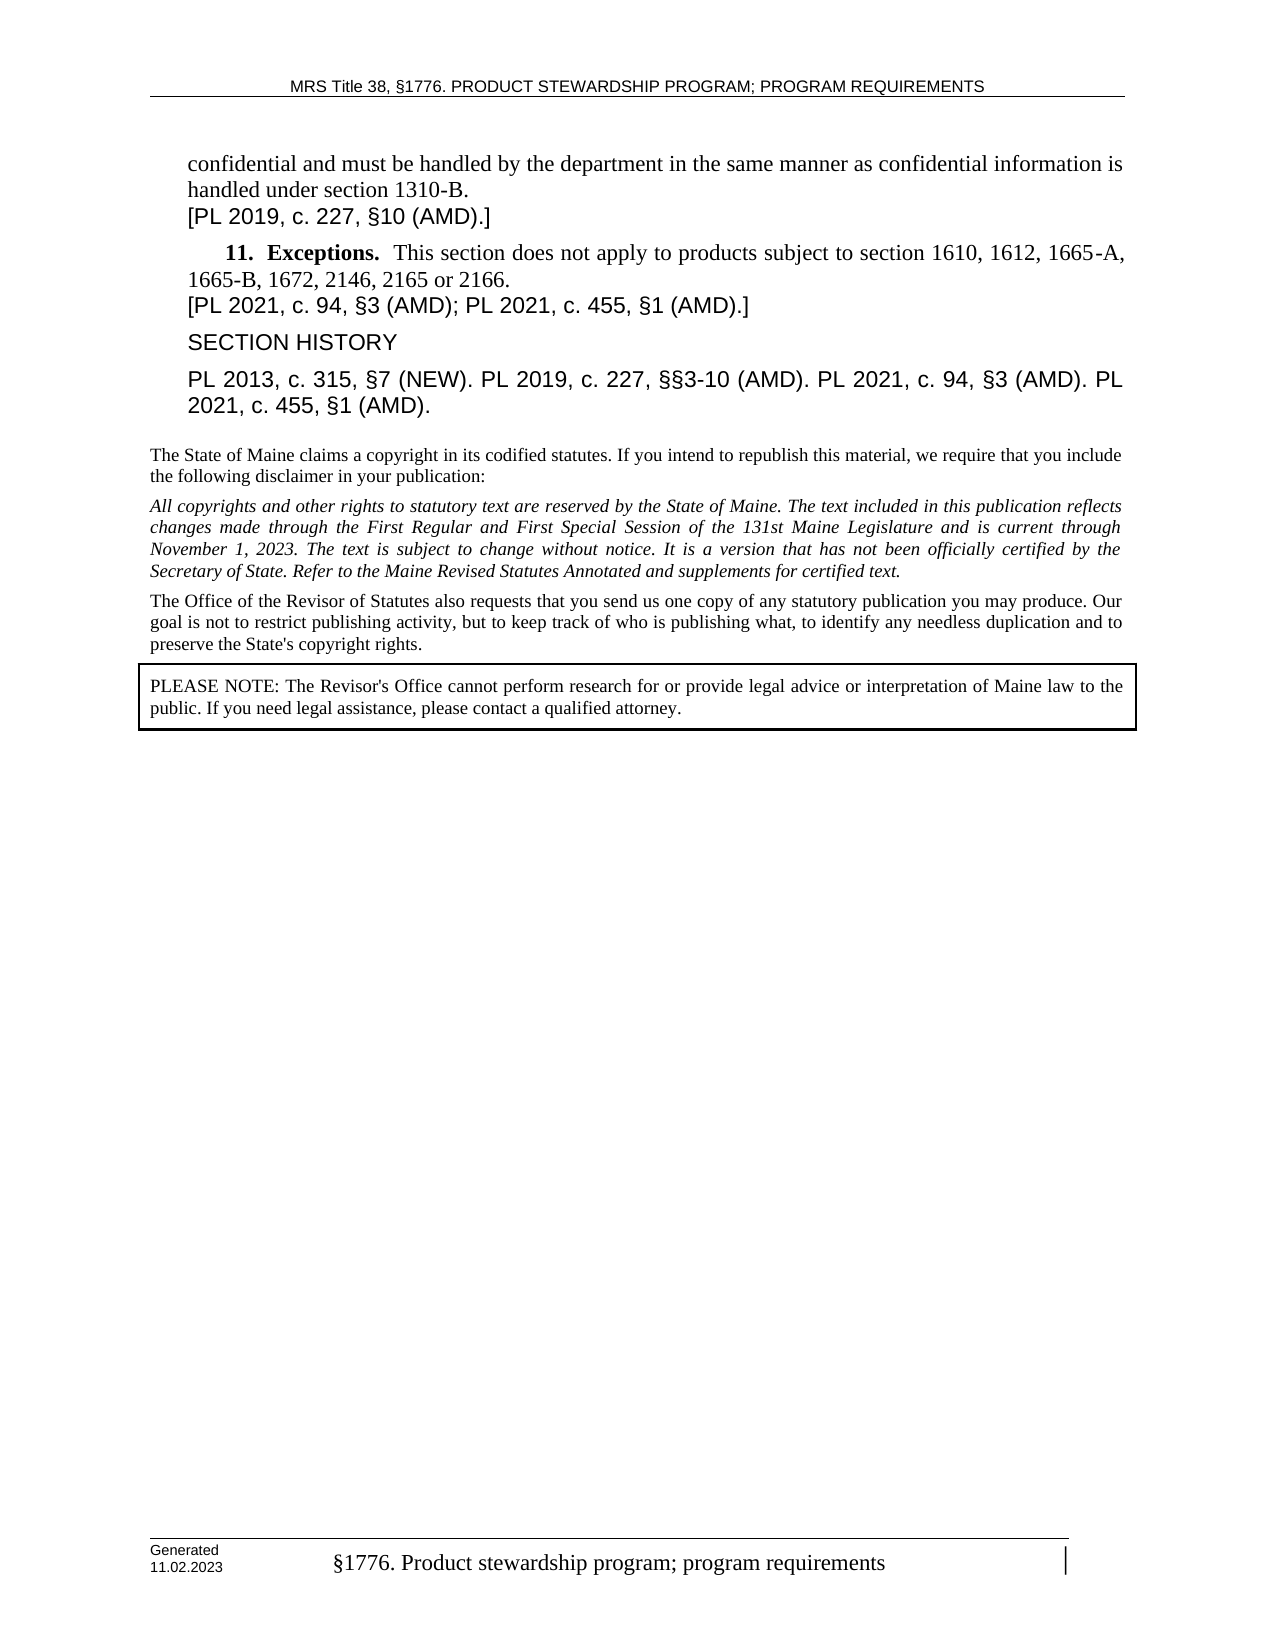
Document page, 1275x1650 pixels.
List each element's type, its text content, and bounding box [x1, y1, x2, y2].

text SECTION HISTORY [187, 329, 1125, 355]
text The State of Maine claims a copyright in its codified statutes. If you intend to republish this material, we require that you include the following disclaimer in your publication: [150, 443, 1125, 487]
text PLEASE NOTE: The Revisor's Office cannot perform research for or provide legal advice or interpretation of Maine law to the public. If you need legal assistance, please contact a qualified attorney. [140, 665, 1135, 728]
text 11. Exceptions. This section does not apply to products subject to section 1610, 1612, 1665‑A, 1665‑B, 1672, 2146, 2165 or 2166. [187, 239, 1125, 292]
text PL 2013, c. 315, §7 (NEW). PL 2019, c. 227, §§3-10 (AMD). PL 2021, c. 94, §3 (AMD). PL 2021, c. 455, §1 (AMD). [187, 366, 1125, 418]
text All copyrights and other rights to statutory text are reserved by the State of Maine. The text included in this publication reflects changes made through the First Regular and First Special Session of the 131st Maine Legislature and is current through November 1, 2023 . The text is subject to change without notice. It is a version that has not been officially certified by the Secretary of State. Refer to the Maine Revised Statutes Annotated and supplements for certified text. [150, 495, 1125, 581]
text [187, 150, 1125, 203]
text The Office of the Revisor of Statutes also requests that you send us one copy of any statutory publication you may produce. Our goal is not to restrict publishing activity, but to keep track of who is publishing what, to identify any needless duplication and to preserve the State's copyright rights. [150, 589, 1125, 654]
text [PL 2021, c. 94, §3 (AMD); PL 2021, c. 455, §1 (AMD).] [187, 292, 1125, 318]
text [PL 2019, c. 227, §10 (AMD).] [187, 203, 1125, 229]
